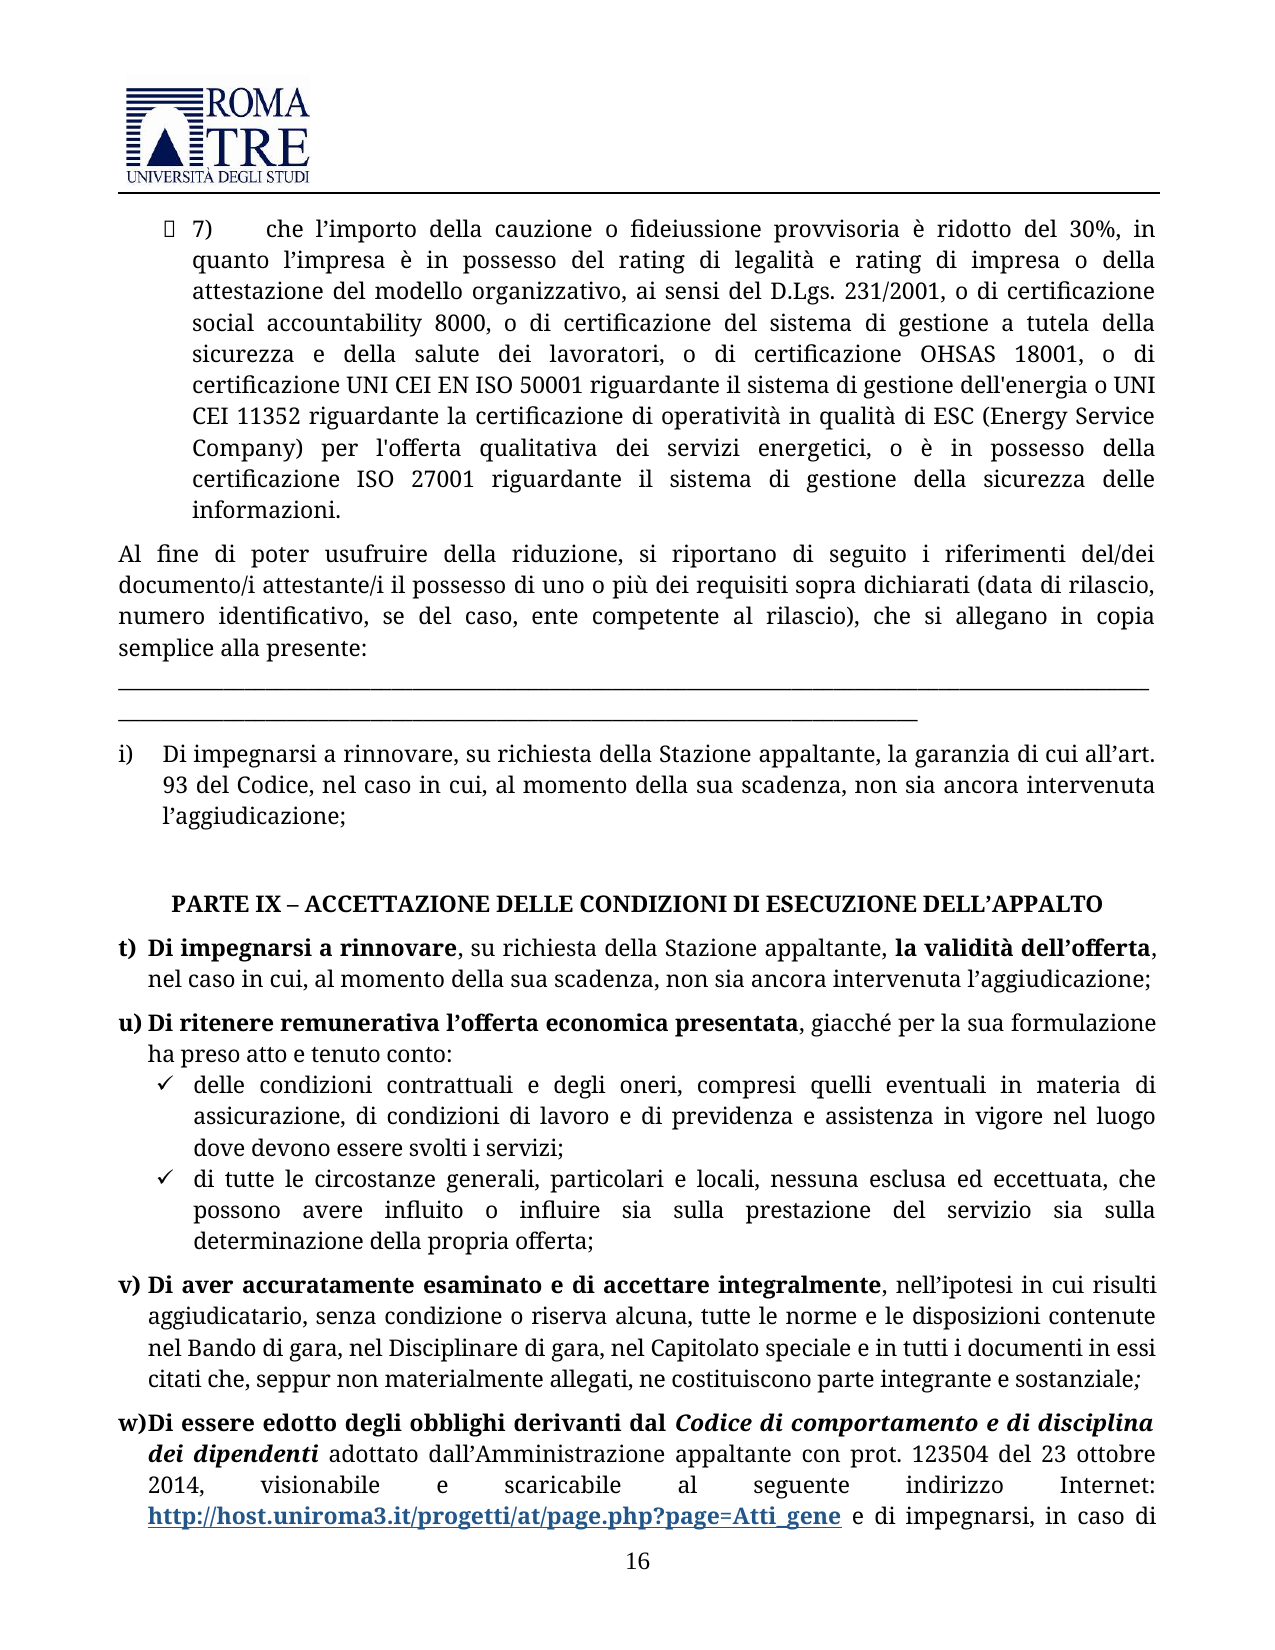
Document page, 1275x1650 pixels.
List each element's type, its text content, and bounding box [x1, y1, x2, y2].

list Di ritenere remunerativa l’offerta economica presentata, giacché per la sua formulazione ha preso atto e tenuto conto: [118, 1006, 1157, 1069]
list Di aver accuratamente esaminato e di accettare integralmente, nell’ipotesi in cui risulti aggiudicatario, senza condizione o riserva alcuna, tutte le norme e le disposizioni contenute nel Bando di gara, nel Disciplinare di gara, nel Capitolato speciale e in tutti i documenti in essi citati che, seppur non materialmente allegati, ne costituiscono parte integrante e sostanziale; [118, 1269, 1157, 1394]
list Di impegnarsi a rinnovare, su richiesta della Stazione appaltante, la validità dell’offerta, nel caso in cui, al momento della sua scadenza, non sia ancora intervenuta l’aggiudicazione; [118, 931, 1157, 994]
list di tutte le circostanze generali, particolari e locali, nessuna esclusa ed eccettuata, che possono avere influito o influire sia sulla prestazione del servizio sia sulla determinazione della propria offerta; [156, 1163, 1157, 1256]
picture [126, 75, 311, 187]
text ______________________________________________________________________________________________________________________________________________________________________________ [118, 663, 1157, 725]
text  7) che l’importo della cauzione o fideiussione provvisoria è ridotto del 30%, in quanto l’impresa è in possesso del rating di legalità e rating di impresa o della attestazione del modello organizzativo, ai sensi del D.Lgs. 231/2001, o di certificazione social accountability 8000, o di certificazione del sistema di gestione a tutela della sicurezza e della salute dei lavoratori, o di certificazione OHSAS 18001, o di certificazione UNI CEI EN ISO 50001 riguardante il sistema di gestione dell'energia o UNI CEI 11352 riguardante la certificazione di operatività in qualità di ESC (Energy Service Company) per l'offerta qualitativa dei servizi energetici, o è in possesso della certificazione ISO 27001 riguardante il sistema di gestione della sicurezza delle informazioni. [162, 213, 1157, 525]
text i) Di impegnarsi a rinnovare, su richiesta della Stazione appaltante, la garanzia di cui all’art. 93 del Codice, nel caso in cui, al momento della sua scadenza, non sia ancora intervenuta l’aggiudicazione; [118, 738, 1157, 831]
text PARTE IX – ACCETTAZIONE DELLE CONDIZIONI DI ESECUZIONE DELL’APPALTO [118, 888, 1157, 919]
list delle condizioni contrattuali e degli oneri, compresi quelli eventuali in materia di assicurazione, di condizioni di lavoro e di previdenza e assistenza in vigore nel luogo dove devono essere svolti i servizi; [156, 1069, 1157, 1163]
text Al fine di poter usufruire della riduzione, si riportano di seguito i riferimenti del/dei documento/i attestante/i il possesso di uno o più dei requisiti sopra dichiarati (data di rilascio, numero identificativo, se del caso, ente competente al rilascio), che si allegano in copia semplice alla presente: [118, 538, 1157, 663]
